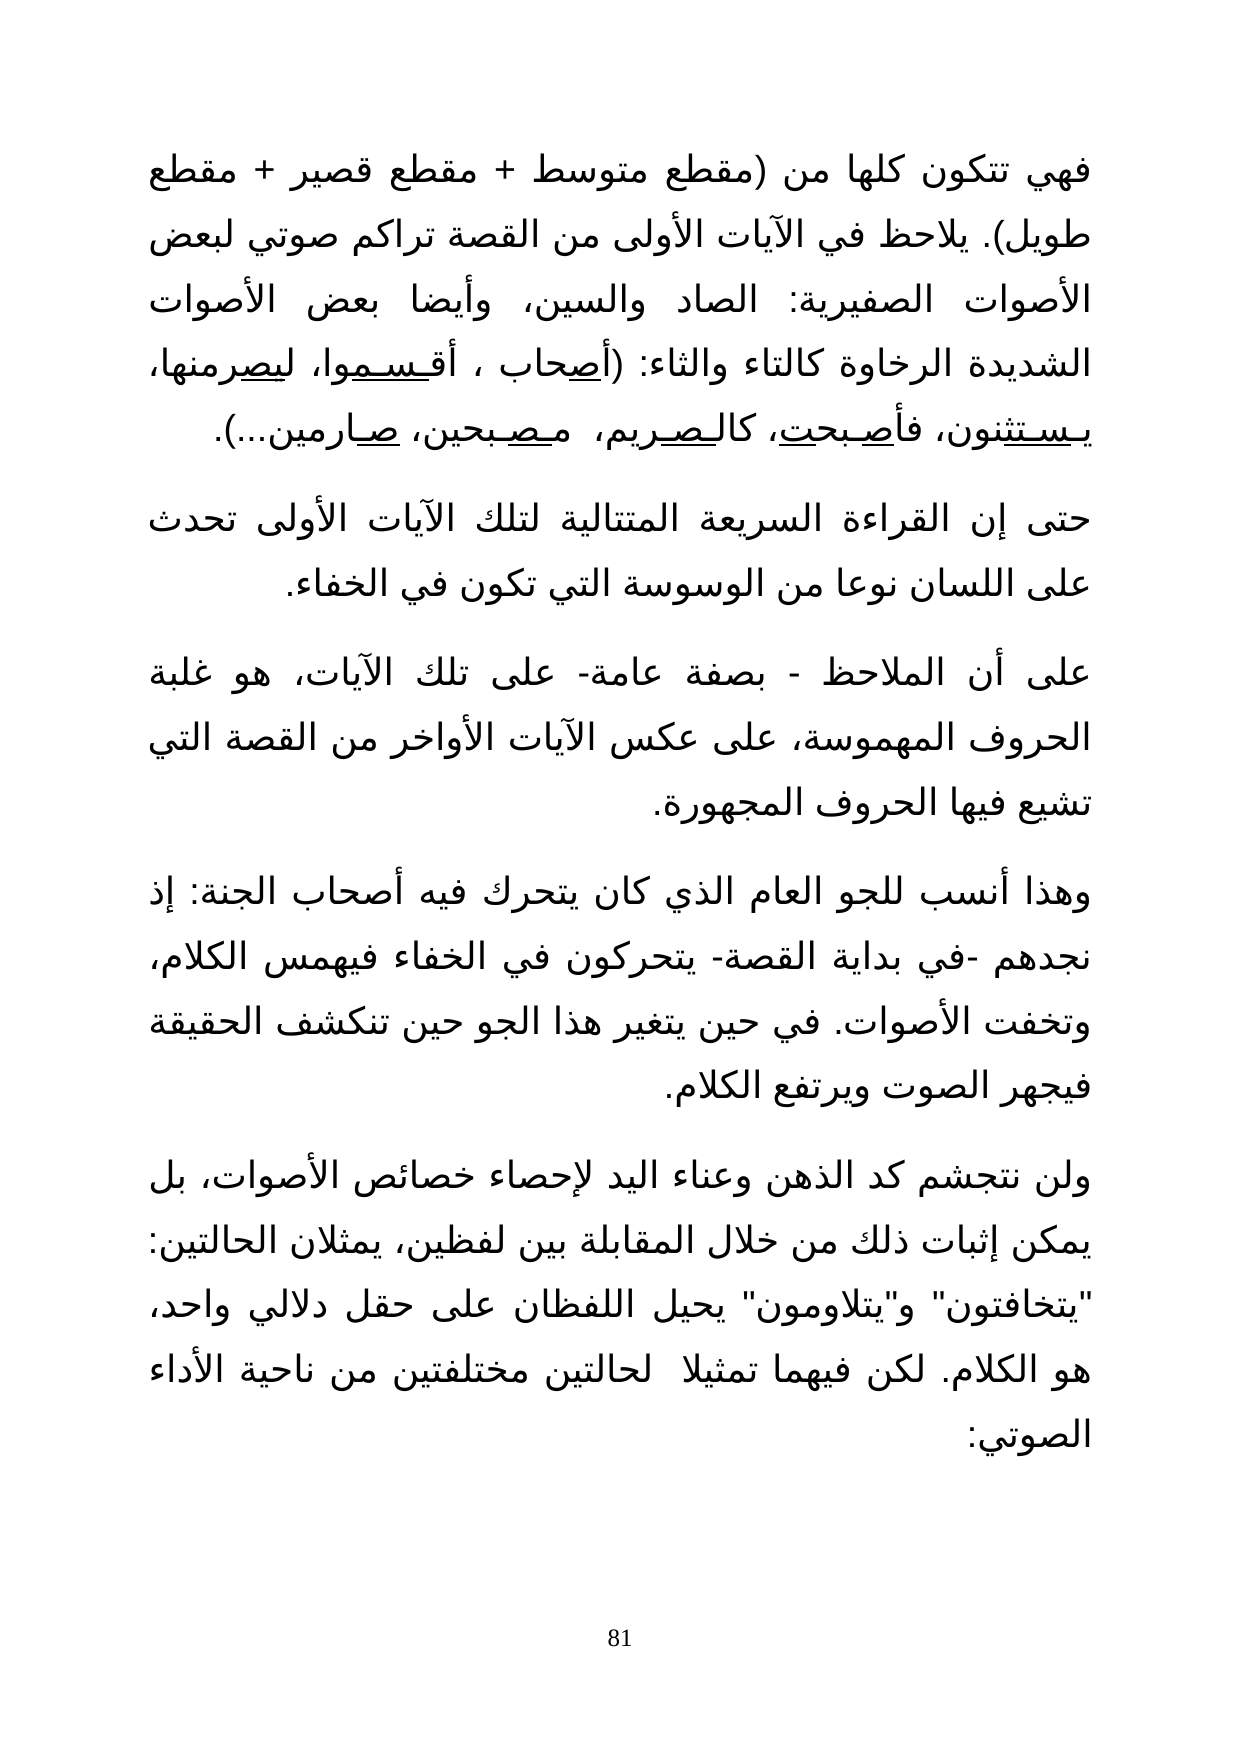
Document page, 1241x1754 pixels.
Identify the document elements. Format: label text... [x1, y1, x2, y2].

subtitle فهي تتكون كلها من (مقطع متوسط + مقطع قصير + مقطع طويل). يلاحظ في الآيات الأولى من القصة تراكم صوتي لبعض الأصوات الصفيرية: الصاد والسين، وأيضا بعض الأصوات الشديدة الرخاوة كالتاء والثاء: (أصحاب ، أقـسـموا، ليصرمنها، يـسـتثنون، فأصـبحت، كالـصـريم، مـصـبحين، صـارمين...). [148, 148, 1093, 449]
subtitle على أن الملاحظ - بصفة عامة- على تلك الآيات، هو غلبة الحروف المهموسة، على عكس الآيات الأواخر من القصة التي تشيع فيها الحروف المجهورة. [148, 650, 1093, 823]
subtitle حتى إن القراءة السريعة المتتالية لتلك الآيات الأولى تحدث على اللسان نوعا من الوسوسة التي تكون في الخفاء. [148, 496, 1093, 604]
subtitle وهذا أنسب للجو العام الذي كان يتحرك فيه أصحاب الجنة: إذ نجدهم -في بداية القصة- يتحركون في الخفاء فيهمس الكلام، وتخفت الأصوات. في حين يتغير هذا الجو حين تنكشف الحقيقة فيجهر الصوت ويرتفع الكلام. [148, 869, 1093, 1107]
subtitle ولن نتجشم كد الذهن وعناء اليد لإحصاء خصائص الأصوات، بل يمكن إثبات ذلك من خلال المقابلة بين لفظين، يمثلان الحالتين: "يتخافتون" و"يتلاومون" يحيل اللفظان على حقل دلالي واحد، هو الكلام. لكن فيهما تمثيلا لحالتين مختلفتين من ناحية الأداء الصوتي: [148, 1153, 1093, 1455]
